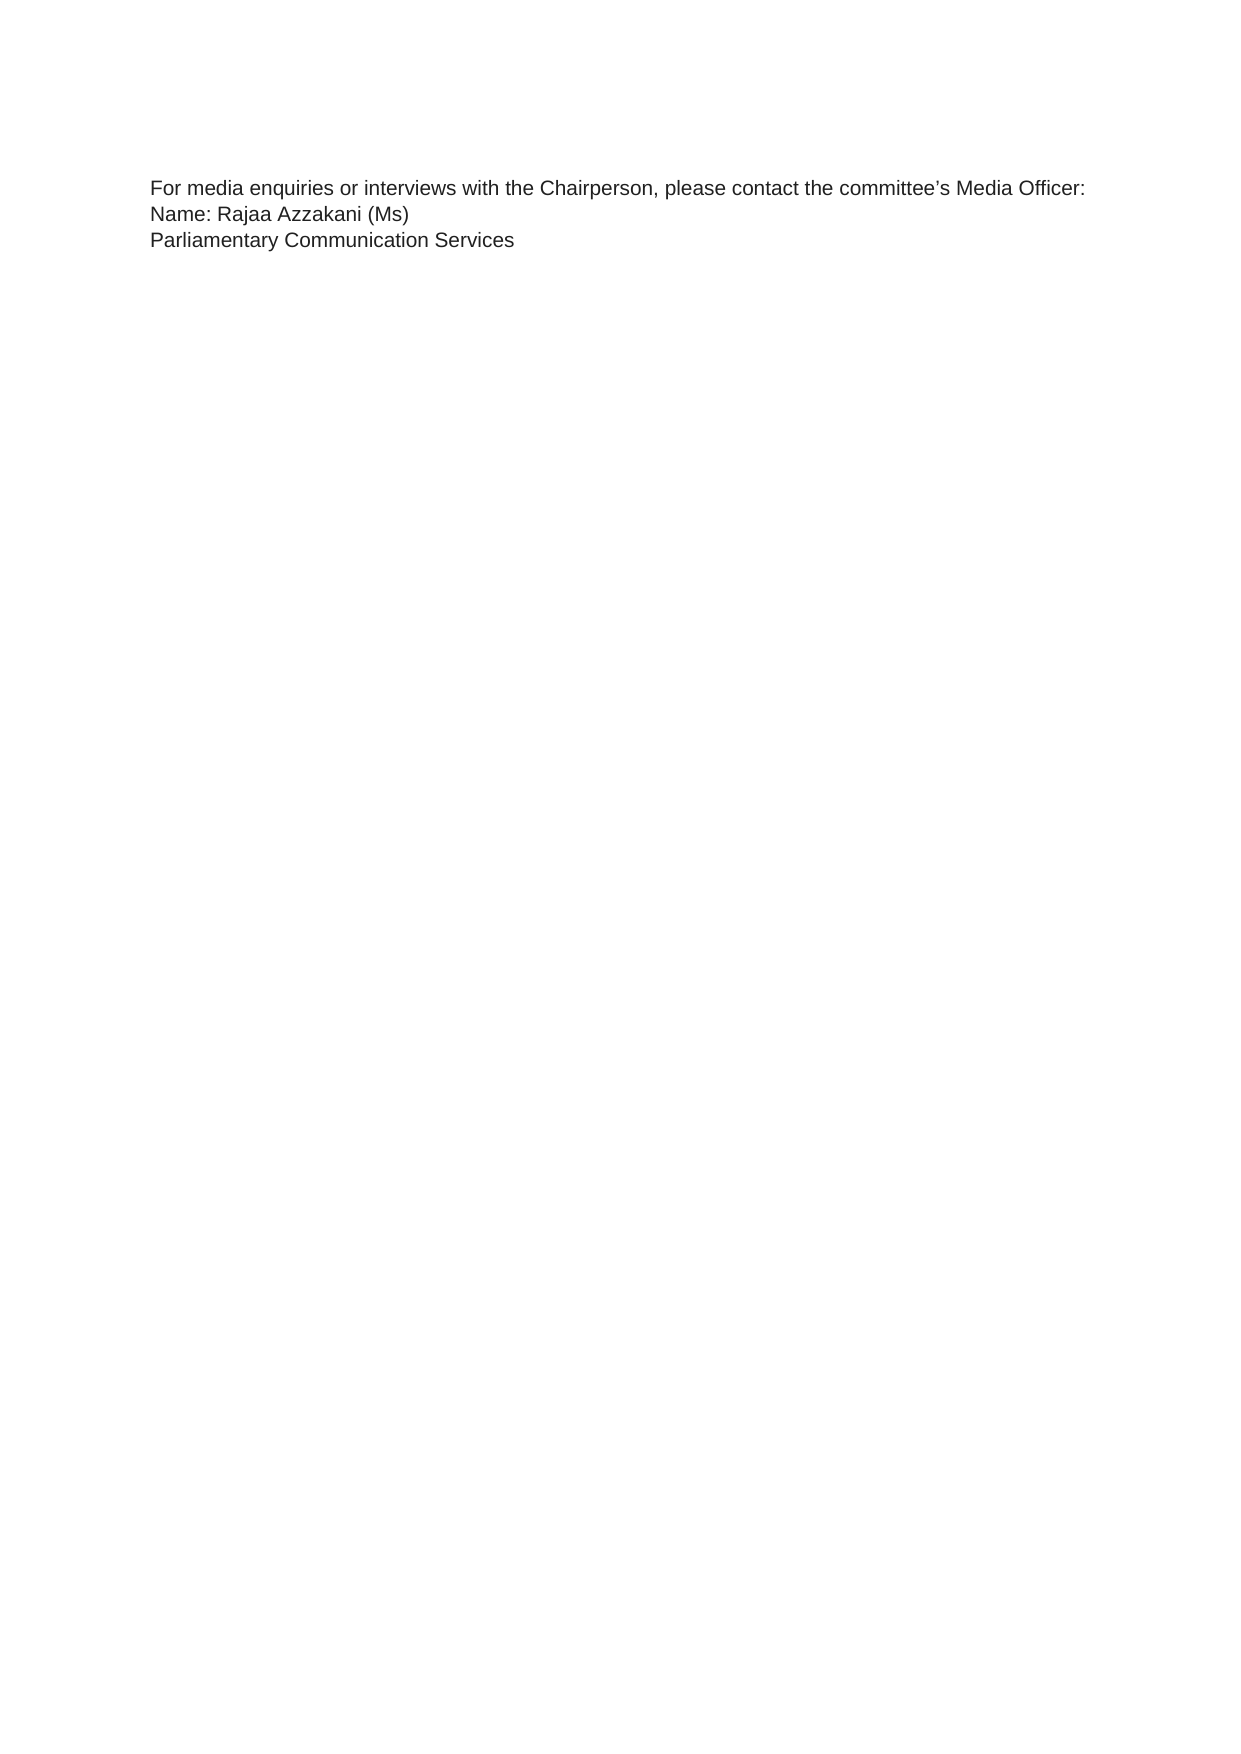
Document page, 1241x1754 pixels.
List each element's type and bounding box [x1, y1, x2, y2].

text [150, 150, 1090, 282]
